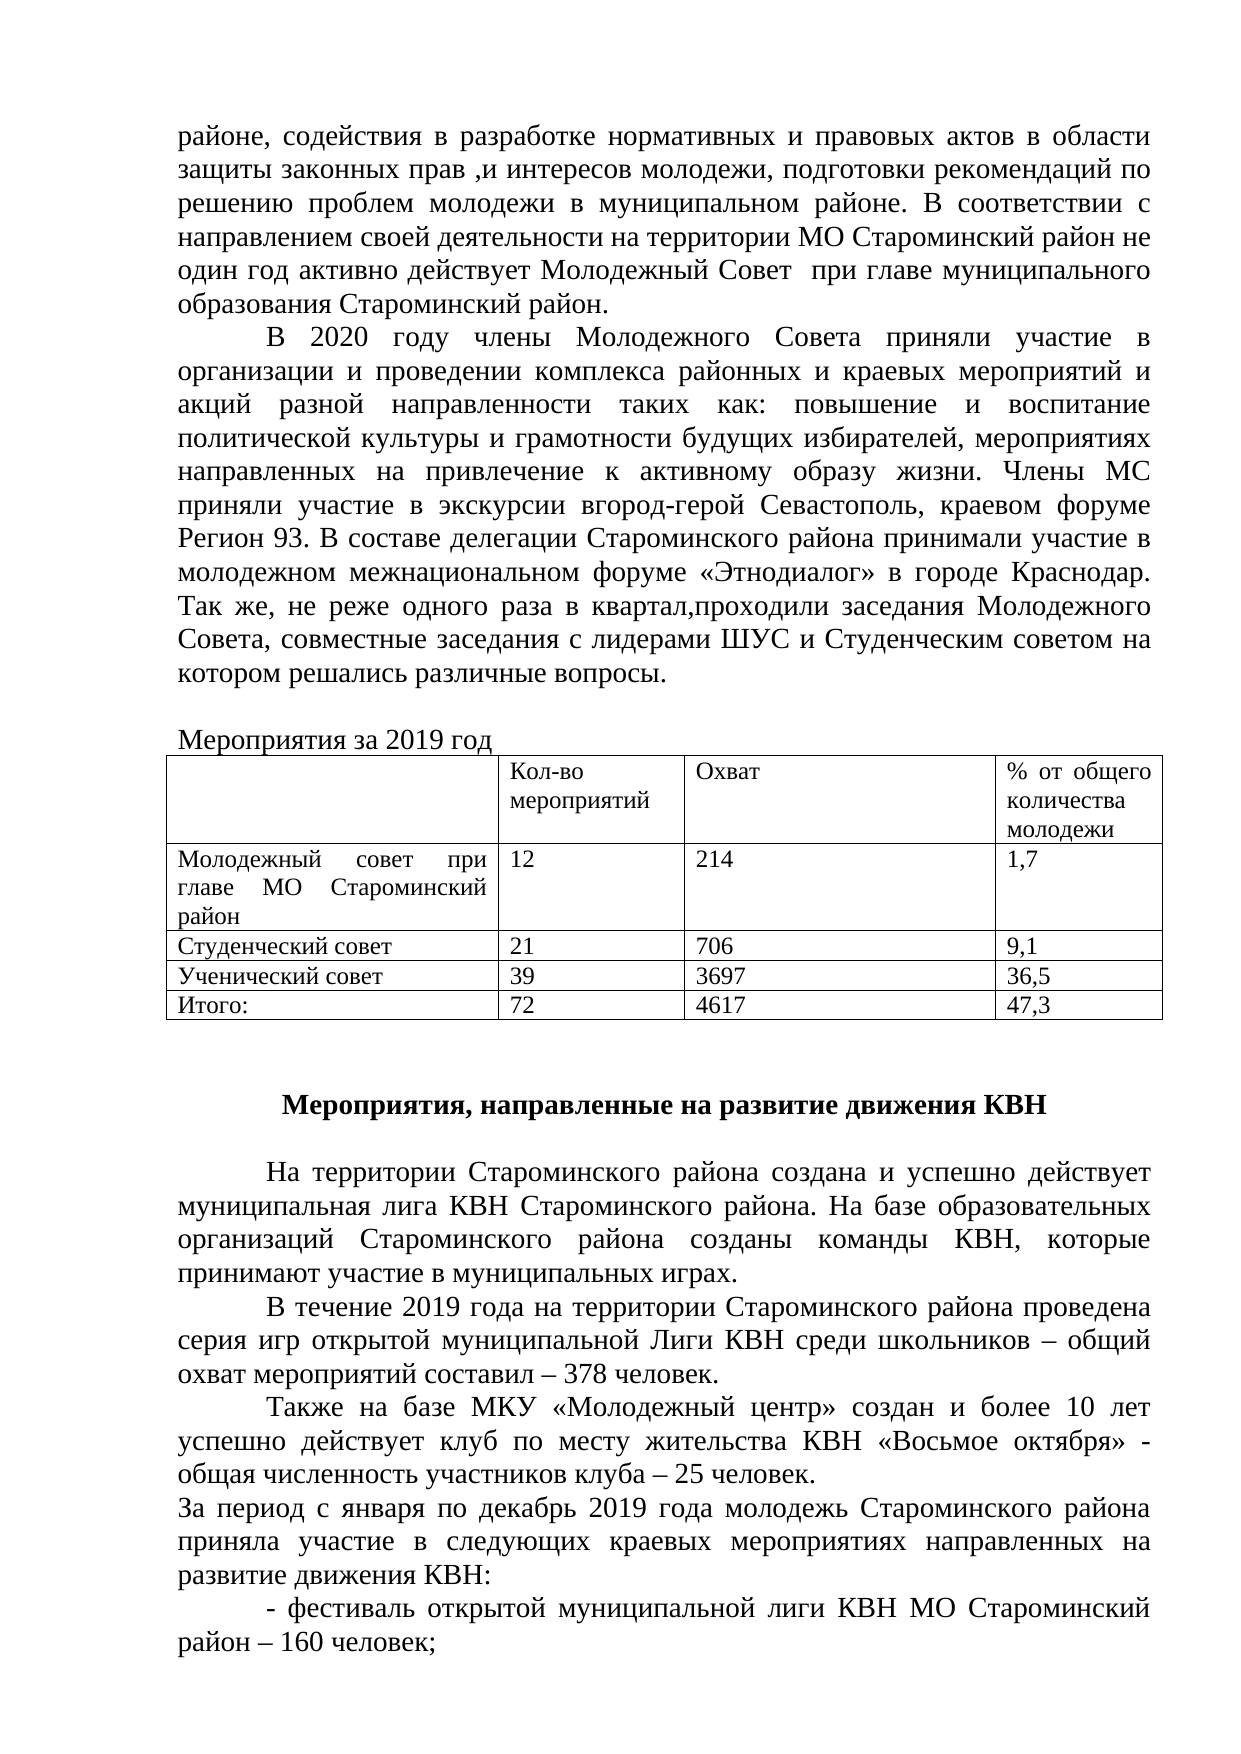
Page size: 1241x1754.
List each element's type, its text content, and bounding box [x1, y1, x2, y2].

text В течение 2019 года на территории Староминского района проведена серия игр открытой муниципальной Лиги КВН среди школьников – общий охват мероприятий составил – 378 человек. [177, 1289, 1152, 1389]
text Мероприятия за 2019 год [177, 722, 1152, 755]
table_cell 1,7 [996, 844, 1162, 930]
table_header % от общего количества молодежи [996, 756, 1162, 843]
table_header [167, 756, 498, 843]
text Также на базе МКУ «Молодежный центр» создан и более 10 лет успешно действует клуб по месту жительства КВН «Восьмое октября» - общая численность участников клуба – 25 человек. [177, 1389, 1152, 1490]
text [177, 118, 1152, 319]
text Мероприятия, направленные на развитие движения КВН [177, 1087, 1152, 1121]
table_cell Ученический совет [167, 961, 498, 989]
table_cell 39 [499, 961, 684, 989]
table_cell 3697 [685, 961, 995, 989]
table_cell Итого: [167, 991, 498, 1019]
table_cell 4617 [685, 991, 995, 1019]
table_cell 9,1 [996, 931, 1162, 960]
table_cell 36,5 [996, 961, 1162, 989]
text - фестиваль открытой муниципальной лиги КВН МО Староминский район – 160 человек; [177, 1591, 1152, 1658]
table_cell 72 [499, 991, 684, 1019]
table_cell Студенческий совет [167, 931, 498, 960]
table_cell 706 [685, 931, 995, 960]
text На территории Староминского района создана и успешно действует муниципальная лига КВН Староминского района. На базе образовательных организаций Староминского района созданы команды КВН, которые принимают участие в муниципальных играх. [177, 1154, 1152, 1289]
text За период с января по декабрь 2019 года молодежь Староминского района приняла участие в следующих краевых мероприятиях направленных на развитие движения КВН: [177, 1490, 1152, 1591]
table_cell 47,3 [996, 991, 1162, 1019]
table_cell 214 [685, 844, 995, 930]
text В 2020 году члены Молодежного Совета приняли участие в организации и проведении комплекса районных и краевых мероприятий и акций разной направленности таких как: повышение и воспитание политической культуры и грамотности будущих избирателей, мероприятиях направленных на привлечение к активному образу жизни. Члены МС приняли участие в экскурсии вгород-герой Севастополь, краевом форуме Регион 93. В составе делегации Староминского района принимали участие в молодежном межнациональном форуме «Этнодиалог» в городе Краснодар. Так же, не реже одного раза в квартал,проходили заседания Молодежного Совета, совместные заседания с лидерами ШУС и Студенческим советом на котором решались различные вопросы. [177, 319, 1152, 688]
table_header Охват [685, 756, 995, 843]
table_cell 21 [499, 931, 684, 960]
table_cell Молодежный совет при главе МО Староминский район [167, 844, 498, 930]
table_header Кол-во мероприятий [499, 756, 684, 843]
table_cell 12 [499, 844, 684, 930]
